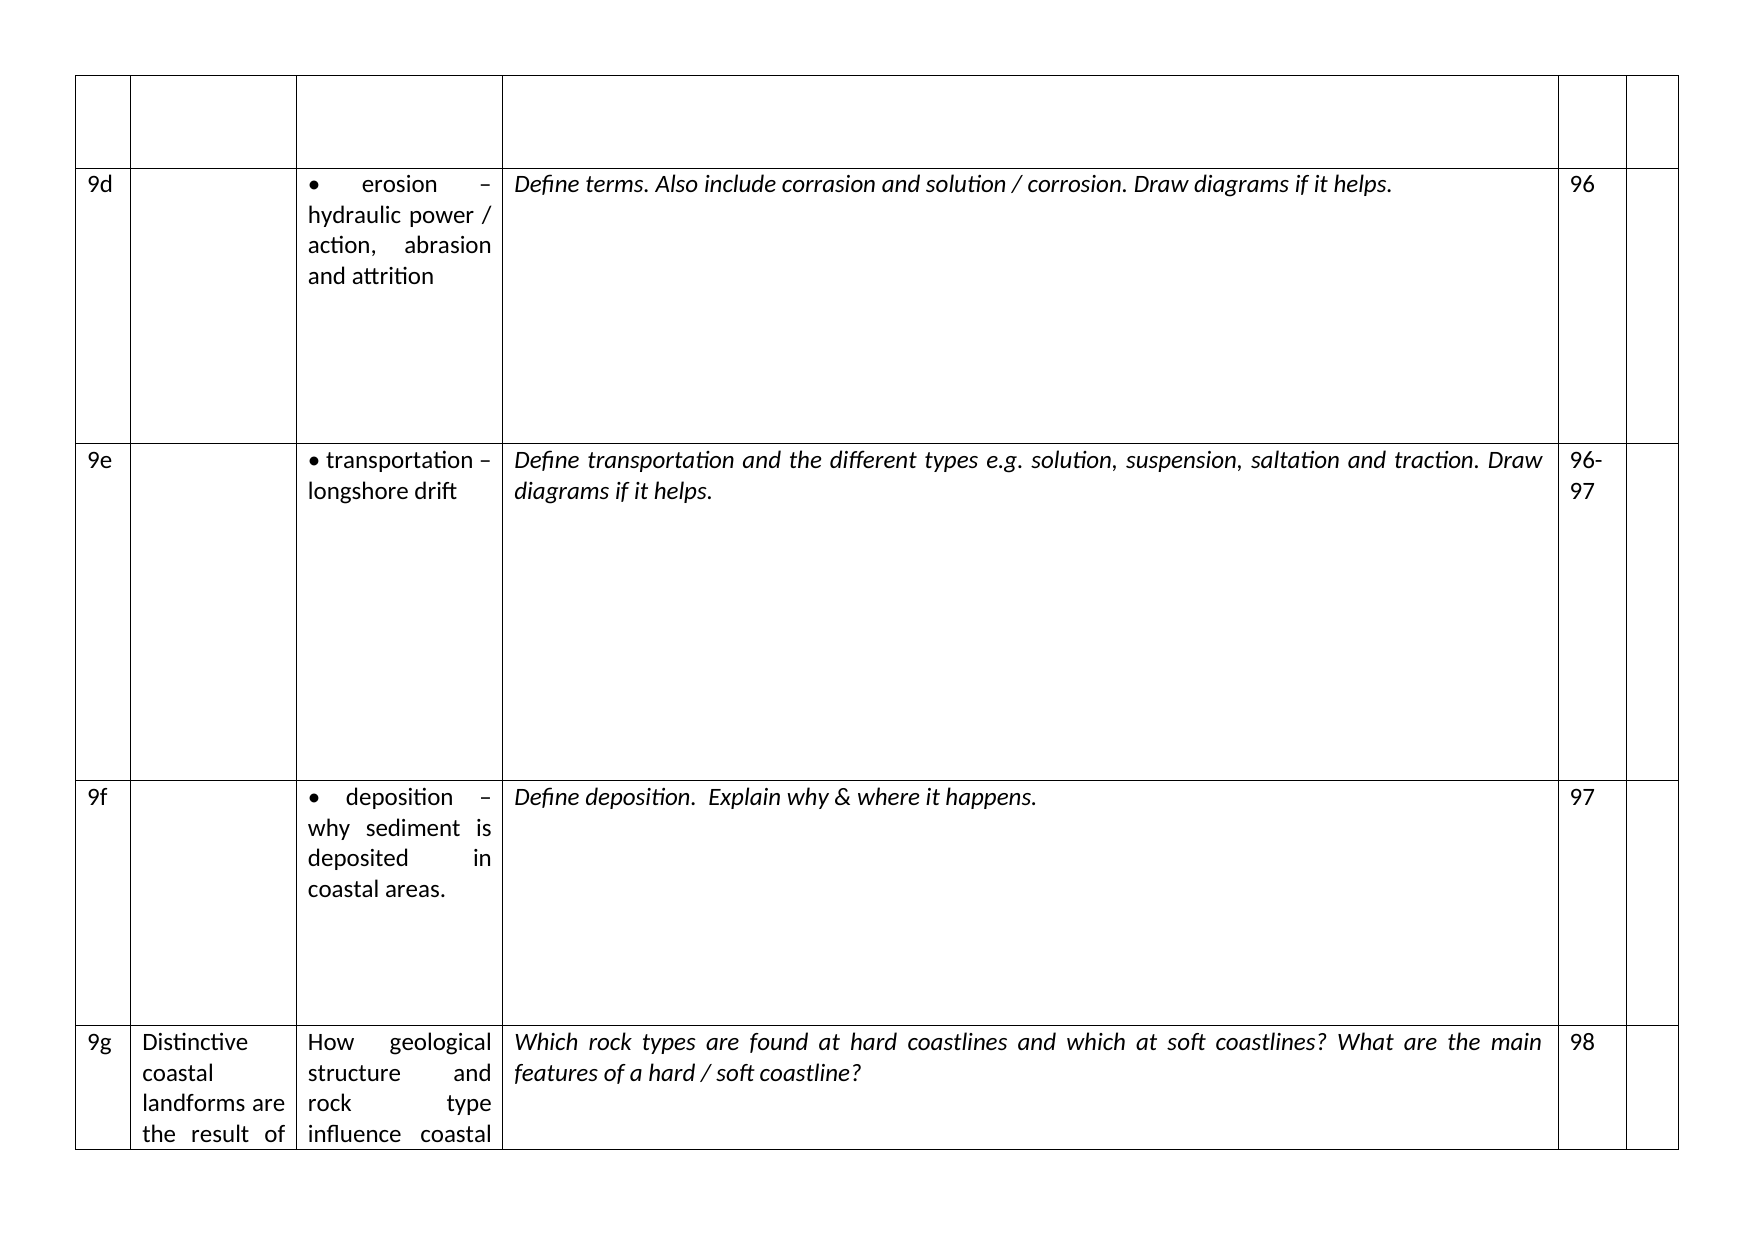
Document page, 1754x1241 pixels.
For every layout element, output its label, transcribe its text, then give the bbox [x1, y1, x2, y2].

table_cell 96 [1559, 169, 1626, 443]
table_cell 9c [76, 76, 130, 168]
table_cell [131, 444, 296, 780]
table_cell 9f [76, 781, 130, 1025]
table_cell Define terms. Also include corrasion and solution / corrosion. Draw diagrams if it helps. [503, 169, 1558, 443]
table_cell 98 [1559, 1026, 1626, 1148]
table_cell 95 [1559, 76, 1626, 168]
table_cell 9g [76, 1026, 130, 1148]
table_cell [1627, 781, 1678, 1025]
table_cell Define deposition. Explain why & where it happens. [503, 781, 1558, 1025]
table_cell 96-97 [1559, 444, 1626, 780]
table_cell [297, 76, 502, 168]
table_cell [1627, 76, 1678, 168]
table_cell • transportation – longshore drift [297, 444, 502, 780]
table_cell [503, 1026, 1558, 1148]
table_cell [131, 76, 296, 168]
table_cell • erosion – hydraulic power / action, abrasion and attrition [297, 169, 502, 443]
table_cell [1627, 1026, 1678, 1148]
table_cell [1627, 169, 1678, 443]
table_cell 97 [1559, 781, 1626, 1025]
table_cell Define transportation and the different types e.g. solution, suspension, saltation and traction. Draw diagrams if it helps. [503, 444, 1558, 780]
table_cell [503, 76, 1558, 168]
table_cell 9e [76, 444, 130, 780]
table_cell • deposition – why sediment is deposited in coastal areas. [297, 781, 502, 1025]
table_cell [1627, 444, 1678, 780]
table_cell [131, 169, 296, 443]
table_cell [131, 781, 296, 1025]
table_cell 9d [76, 169, 130, 443]
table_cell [297, 1026, 502, 1148]
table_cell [131, 1026, 296, 1148]
